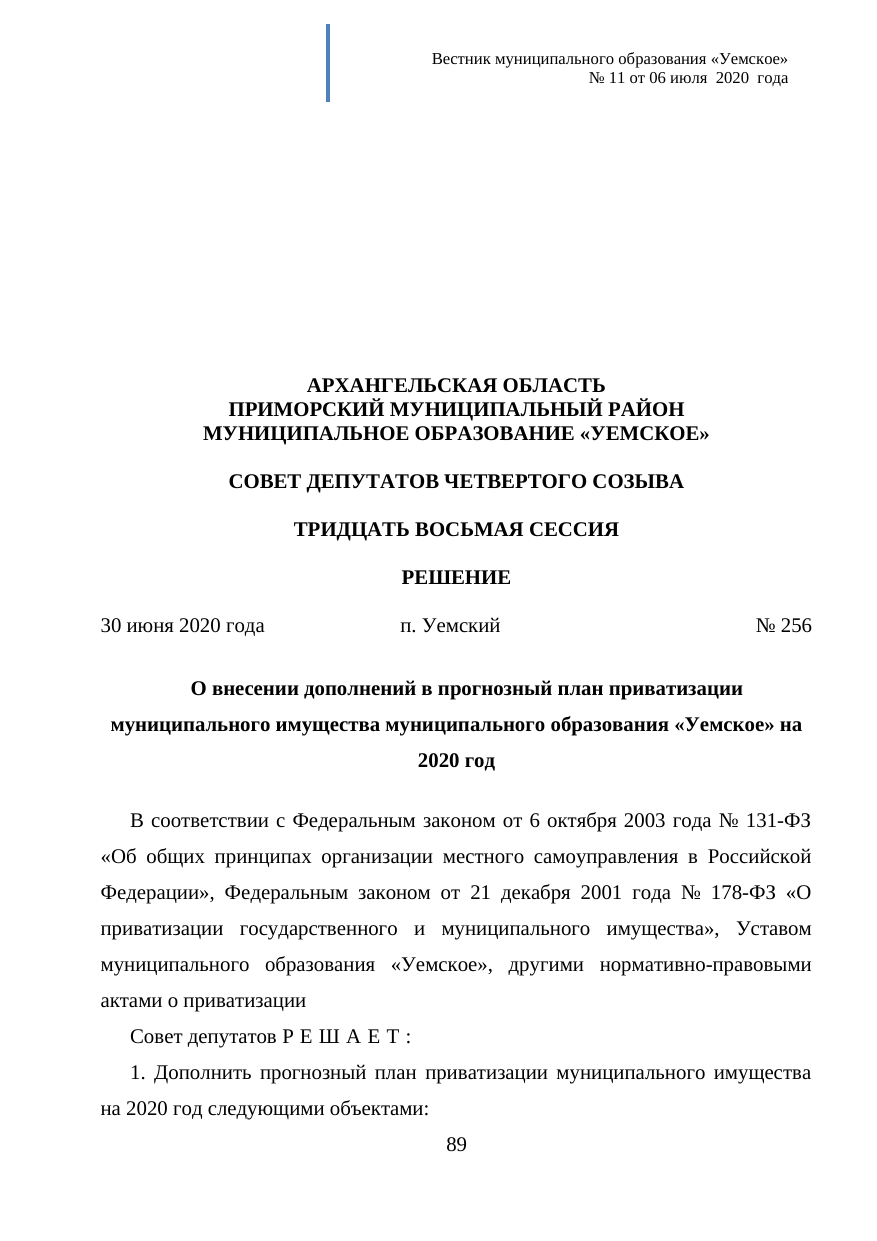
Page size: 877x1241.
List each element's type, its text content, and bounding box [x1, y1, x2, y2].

text РЕШЕНИЕ [100, 565, 812, 589]
text СОВЕТ ДЕПУТАТОВ ЧЕТВЕРТОГО СОЗЫВА [100, 469, 812, 493]
text О внесении дополнений в прогнозный план приватизации муниципального имущества муниципального образования «Уемское» на 2020 год [100, 676, 812, 772]
text В соответствии с Федеральным законом от 6 октября 2003 года № 131-ФЗ «Об общих принципах организации местного самоуправления в Российской Федерации», Федеральным законом от 21 декабря 2001 года № 178-ФЗ «О приватизации государственного и муниципального имущества», Уставом муниципального образования «Уемское», другими нормативно-правовыми актами о приватизации [100, 808, 812, 1012]
text АРХАНГЕЛЬСКАЯ ОБЛАСТЬ [100, 373, 812, 397]
text Совет депутатов РЕШАЕТ: [100, 1024, 812, 1048]
text 1. Дополнить прогнозный план приватизации муниципального имущества на 2020 год следующими объектами: [100, 1060, 812, 1120]
text МУНИЦИПАЛЬНОЕ ОБРАЗОВАНИЕ «УЕМСКОЕ» [100, 421, 812, 445]
text ПРИМОРСКИЙ МУНИЦИПАЛЬНЫЙ РАЙОН [100, 397, 812, 421]
text ТРИДЦАТЬ ВОСЬМАЯ СЕССИЯ [100, 517, 812, 541]
text 30 июня 2020 года п. Уемский № 256 [100, 613, 812, 637]
